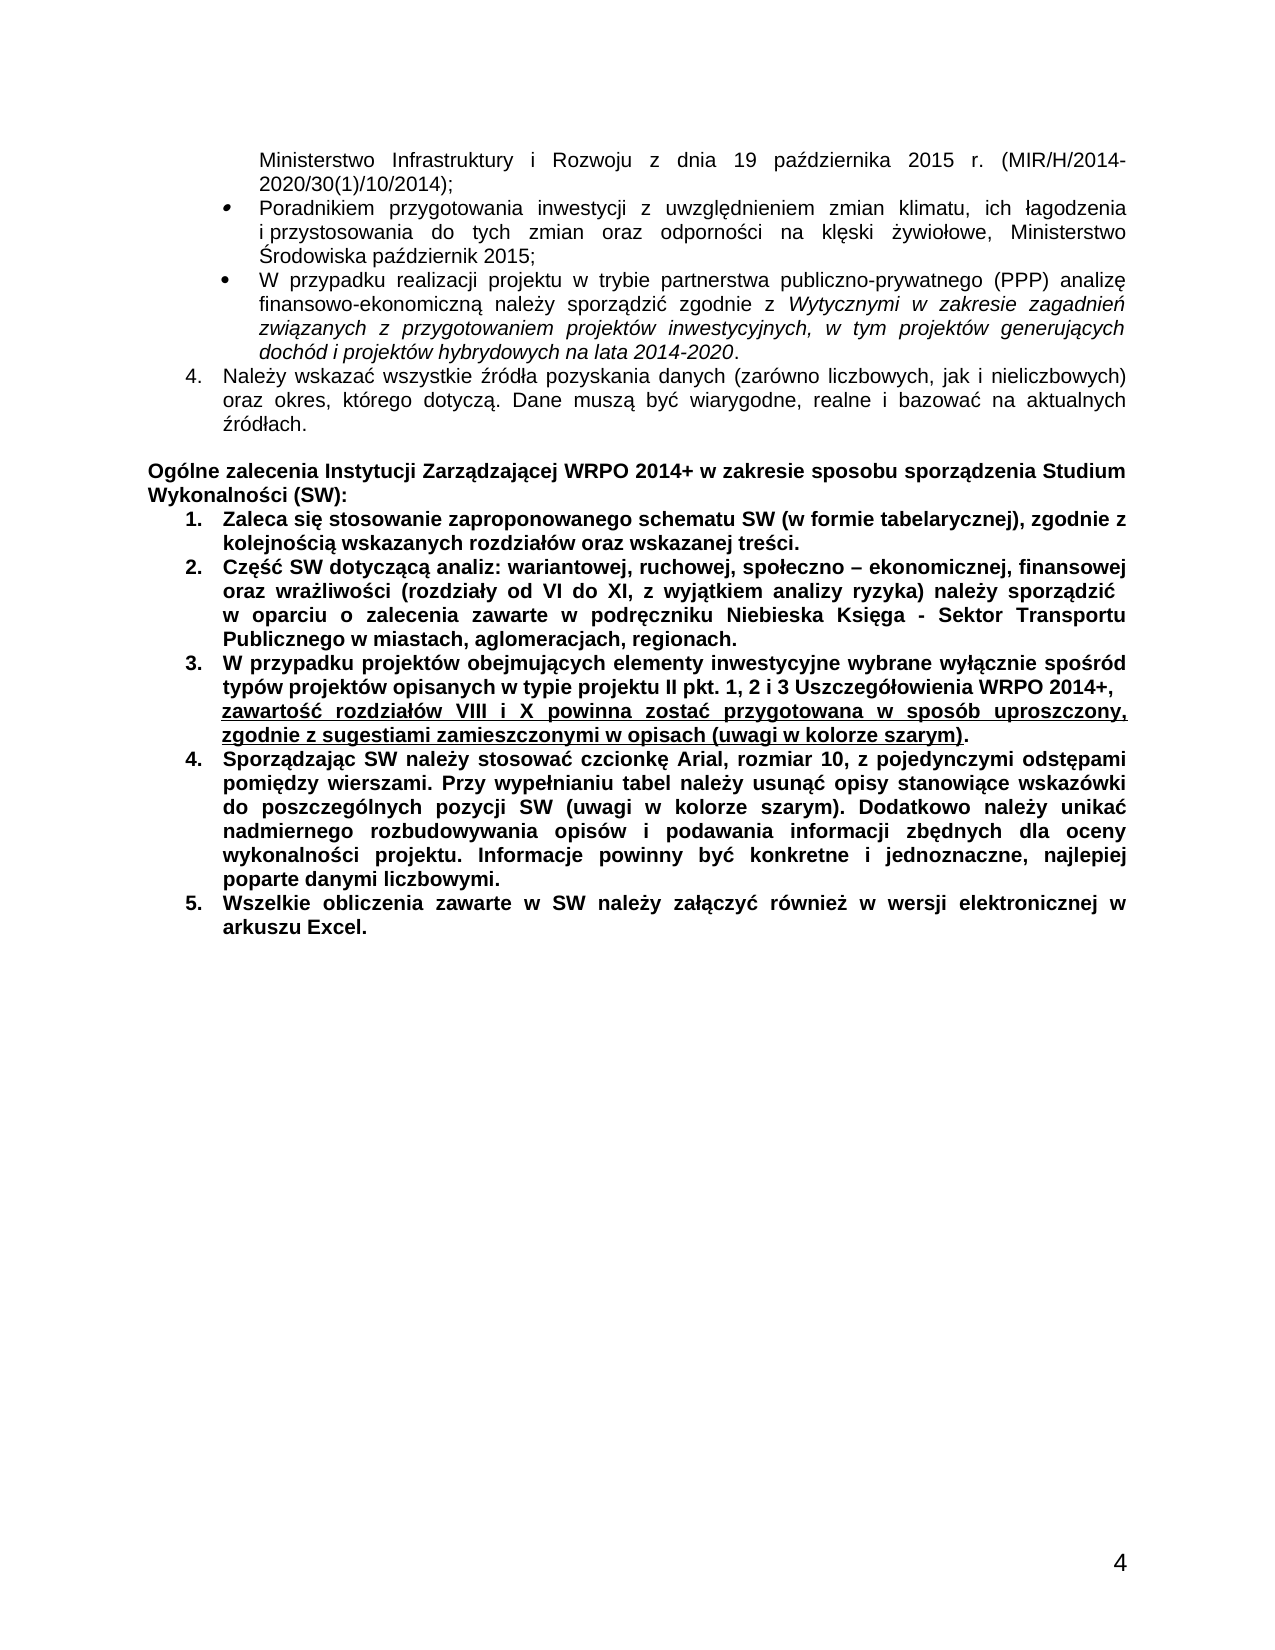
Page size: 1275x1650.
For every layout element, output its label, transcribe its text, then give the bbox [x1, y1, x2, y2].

list Sporządzając SW należy stosować czcionkę Arial, rozmiar 10, z pojedynczymi odstępami pomiędzy wierszami. Przy wypełnianiu tabel należy usunąć opisy stanowiące wskazówki do poszczególnych pozycji SW (uwagi w kolorze szarym). Dodatkowo należy unikać nadmiernego rozbudowywania opisów i podawania informacji zbędnych dla oceny wykonalności projektu. Informacje powinny być konkretne i jednoznaczne, najlepiej poparte danymi liczbowymi. [185, 747, 1127, 891]
list Należy wskazać wszystkie źródła pozyskania danych (zarówno liczbowych, jak i nieliczbowych) oraz okres, którego dotyczą. Dane muszą być wiarygodne, realne i bazować na aktualnych źródłach. [185, 363, 1127, 435]
list W przypadku projektów obejmujących elementy inwestycyjne wybrane wyłącznie spośród typów projektów opisanych w typie projektu II pkt. 1, 2 i 3 Uszczegółowienia WRPO 2014+, [185, 651, 1127, 699]
list W przypadku realizacji projektu w trybie partnerstwa publiczno-prywatnego (PPP) analizę finansowo-ekonomiczną należy sporządzić zgodnie z Wytycznymi w zakresie zagadnień związanych z przygotowaniem projektów inwestycyjnych, w tym projektów generujących dochód i projektów hybrydowych na lata 2014-2020. [221, 267, 1127, 363]
text zawartość rozdziałów VIII i X powinna zostać przygotowana w sposób uproszczony, zgodnie z sugestiami zamieszczonymi w opisach (uwagi w kolorze szarym). [221, 721, 1127, 747]
list Wszelkie obliczenia zawarte w SW należy załączyć również w wersji elektronicznej w arkuszu Excel. [185, 891, 1127, 938]
text Ogólne zalecenia Instytucji Zarządzającej WRPO 2014+ w zakresie sposobu sporządzenia Studium Wykonalności (SW): [148, 459, 1127, 507]
list Zaleca się stosowanie zaproponowanego schematu SW (w formie tabelarycznej), zgodnie z kolejnością wskazanych rozdziałów oraz wskazanej treści. [185, 507, 1127, 555]
text zawartość rozdziałów VIII i X powinna zostać przygotowana w sposób uproszczony, zgodnie z sugestiami zamieszczonymi w opisach (uwagi w kolorze szarym). [547, 699, 1127, 720]
list Poradnikiem przygotowania inwestycji z uwzględnieniem zmian klimatu, ich łagodzenia i przystosowania do tych zmian oraz odporności na klęski żywiołowe, Ministerstwo Środowiska październik 2015; [221, 196, 1127, 267]
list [221, 148, 1127, 196]
list Część SW dotyczącą analiz: wariantowej, ruchowej, społeczno – ekonomicznej, finansowej oraz wrażliwości (rozdziały od VI do XI, z wyjątkiem analizy ryzyka) należy sporządzić w oparciu o zalecenia zawarte w podręczniku Niebieska Księga - Sektor Transportu Publicznego w miastach, aglomeracjach, regionach. [185, 555, 1127, 651]
